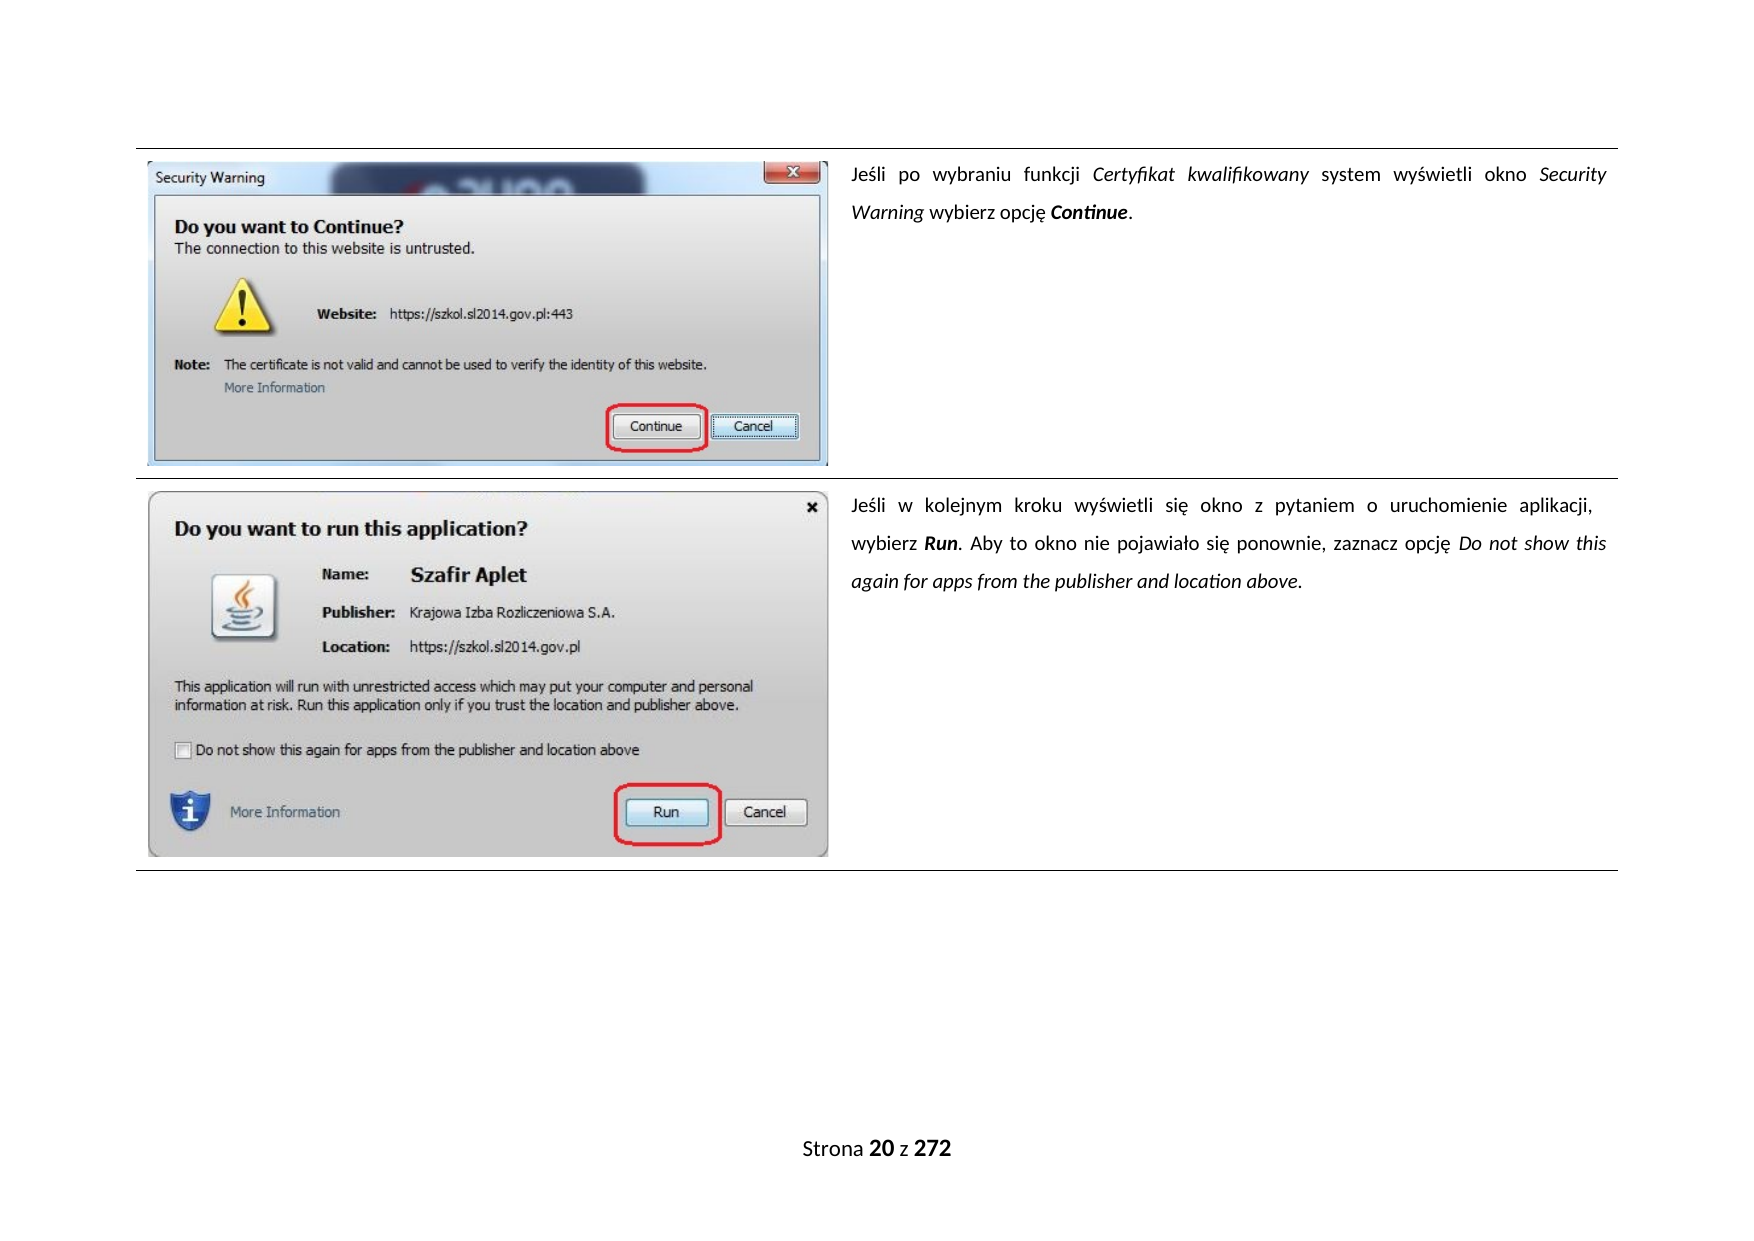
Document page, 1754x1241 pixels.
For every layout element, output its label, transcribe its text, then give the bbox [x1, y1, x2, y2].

table_cell Jeśli w kolejnym kroku wyświetli się okno z pytaniem o uruchomienie aplikacji, wybierz Run. Aby to okno nie pojawiało się ponownie, zaznacz opcję Do not show this again for apps from the publisher and location above. [840, 479, 1618, 870]
picture [147, 491, 829, 857]
picture [147, 161, 829, 466]
table_cell [136, 479, 840, 870]
table_cell Jeśli po wybraniu funkcji Certyfikat kwalifikowany system wyświetli okno Security Warning wybierz opcję Continue. [840, 149, 1618, 478]
table_cell [136, 149, 840, 478]
